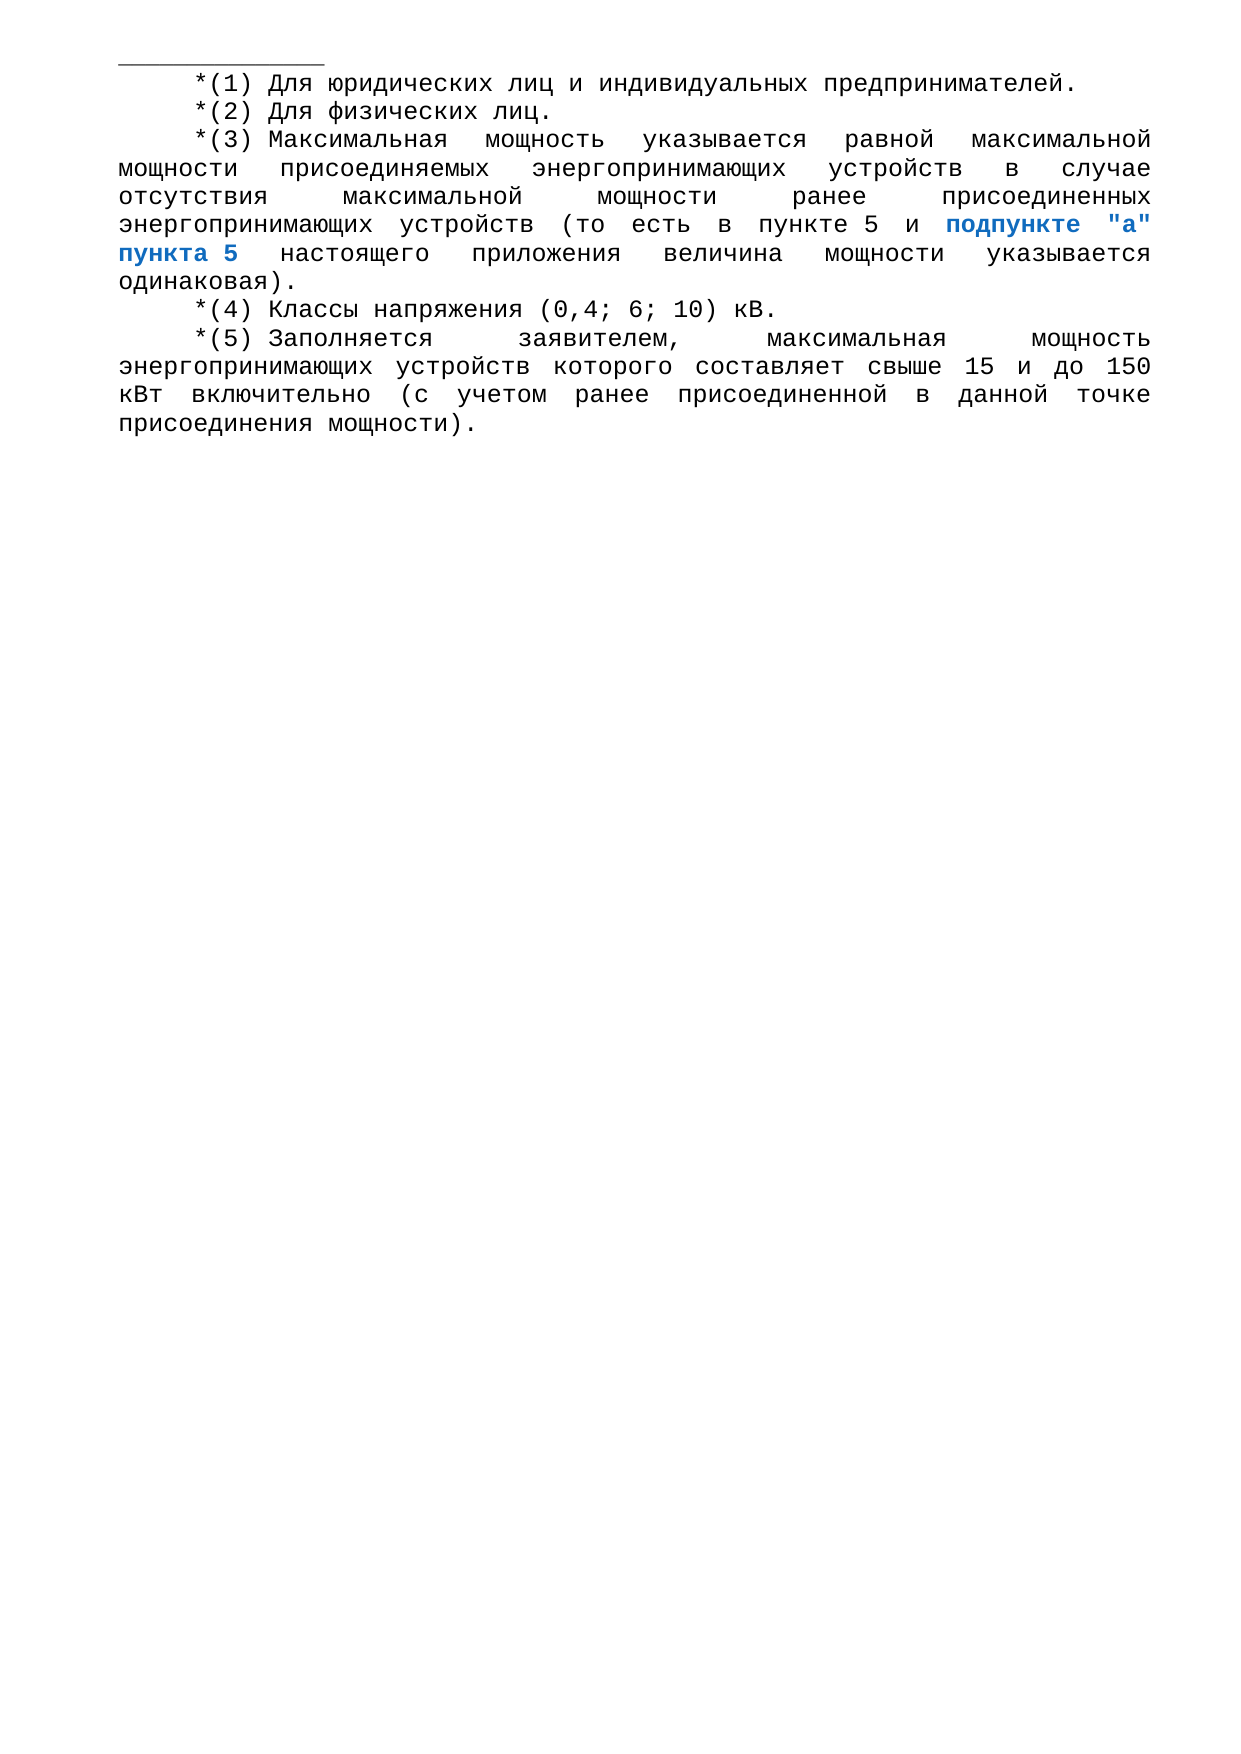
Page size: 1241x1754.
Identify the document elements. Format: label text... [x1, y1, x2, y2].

text *(5) Заполняется заявителем, максимальная мощность энергопринимающих устройств которого составляет свыше 15 и до 150 кВт включительно (с учетом ранее присоединенной в данной точке присоединения мощности). [118, 325, 1152, 439]
text *(1) Для юридических лиц и индивидуальных предпринимателей. [118, 70, 1152, 99]
text _______________ [118, 44, 1152, 70]
text *(2) Для физических лиц. [118, 99, 1152, 127]
text *(4) Классы напряжения (0,4; 6; 10) кВ. [118, 297, 1152, 325]
text *(3) Максимальная мощность указывается равной максимальной мощности присоединяемых энергопринимающих устройств в случае отсутствия максимальной мощности ранее присоединенных энергопринимающих устройств (то есть в пункте 5 и подпункте "а" пункта 5 настоящего приложения величина мощности указывается одинаковая). [118, 127, 1152, 297]
